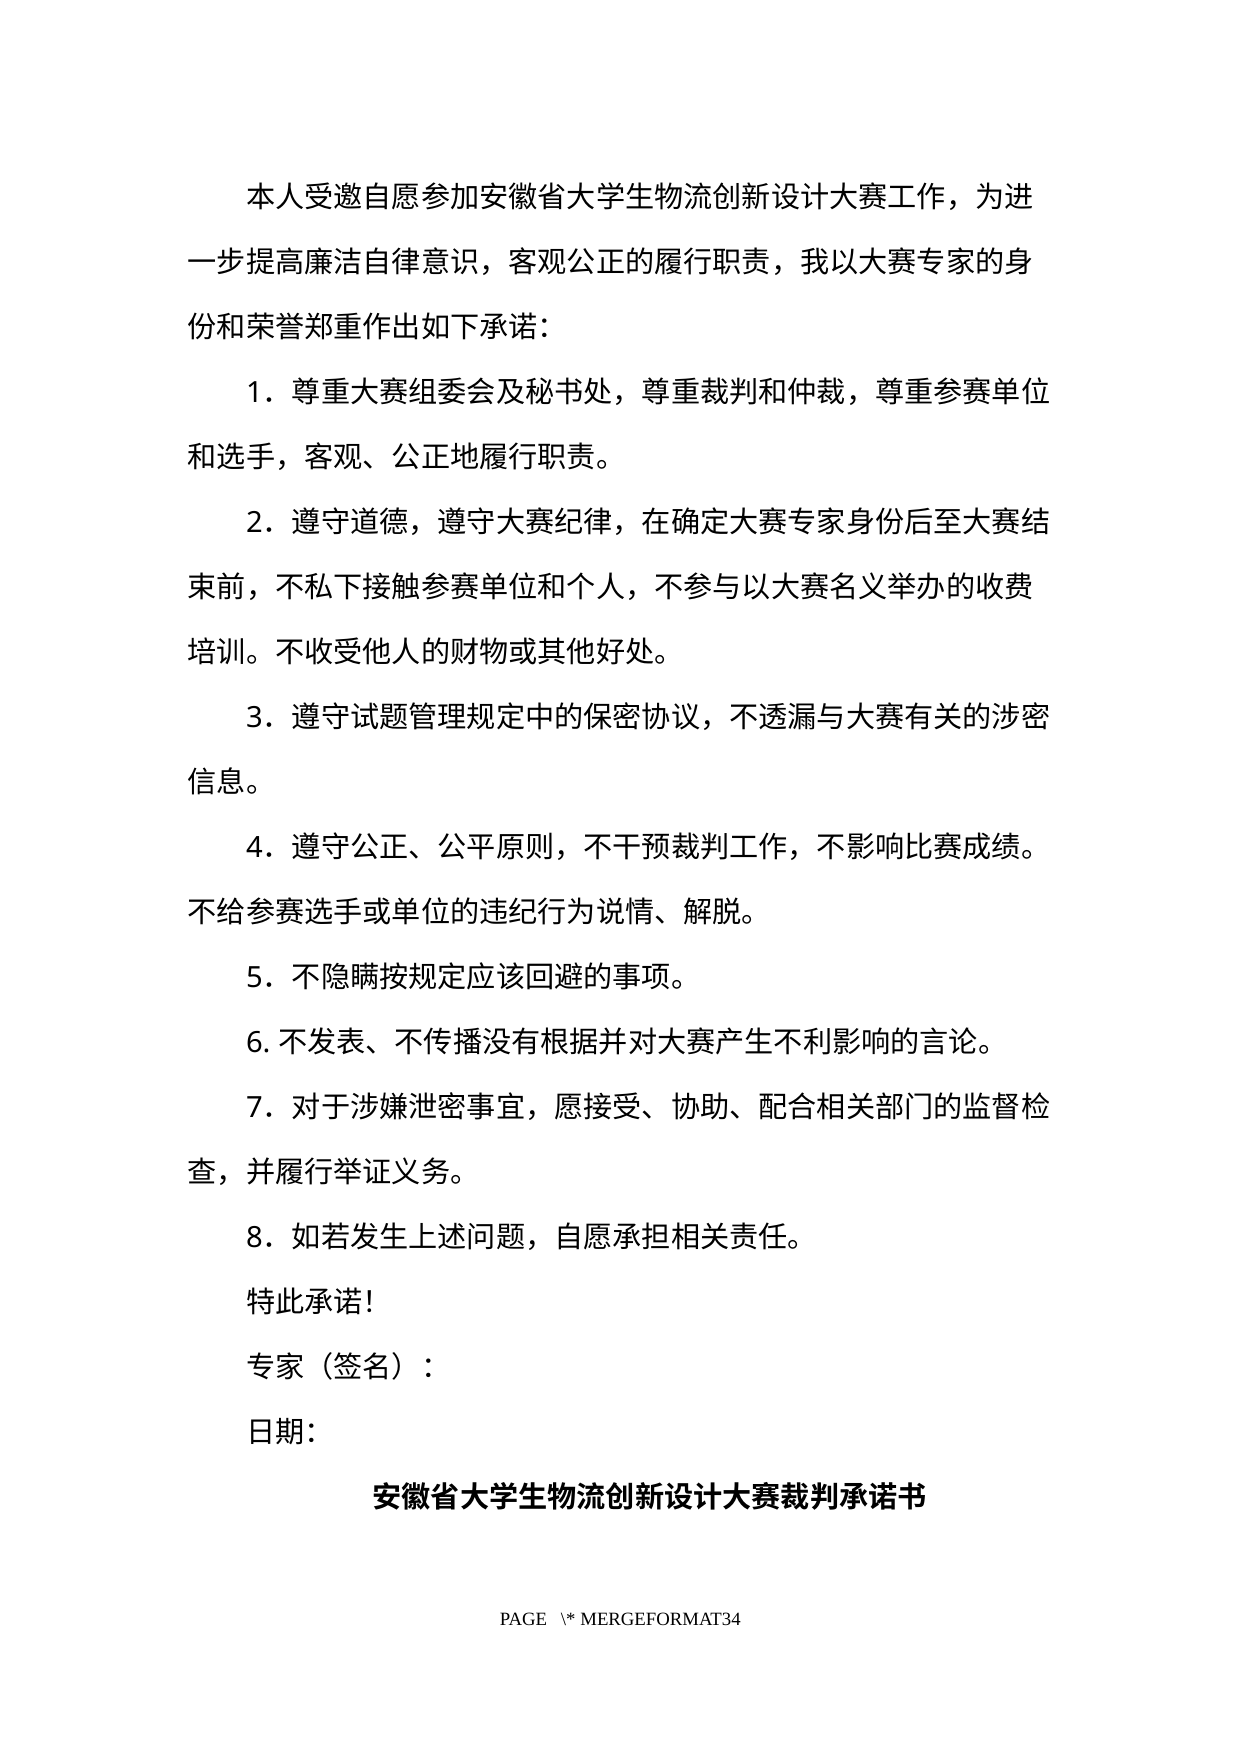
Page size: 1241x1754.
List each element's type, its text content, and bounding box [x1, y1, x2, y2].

text 专家（签名）： [187, 1332, 1053, 1397]
text 1．尊重大赛组委会及秘书处，尊重裁判和仲裁，尊重参赛单位和选手，客观、公正地履行职责。 [187, 357, 1053, 487]
text 3．遵守试题管理规定中的保密协议，不透漏与大赛有关的涉密信息。 [187, 682, 1053, 812]
text 8．如若发生上述问题，自愿承担相关责任。 [187, 1202, 1053, 1267]
text 7．对于涉嫌泄密事宜，愿接受、协助、配合相关部门的监督检查，并履行举证义务。 [187, 1072, 1053, 1202]
text 6. 不发表、不传播没有根据并对大赛产生不利影响的言论。 [187, 1007, 1053, 1072]
text 4．遵守公正、公平原则，不干预裁判工作，不影响比赛成绩。不给参赛选手或单位的违纪行为说情、解脱。 [187, 812, 1053, 942]
text 2．遵守道德，遵守大赛纪律，在确定大赛专家身份后至大赛结束前，不私下接触参赛单位和个人，不参与以大赛名义举办的收费培训。不收受他人的财物或其他好处。 [187, 487, 1053, 682]
text 安徽省大学生物流创新设计大赛裁判承诺书 [187, 1462, 1053, 1527]
text 特此承诺！ [187, 1267, 1053, 1332]
text 本人受邀自愿参加安徽省大学生物流创新设计大赛工作，为进一步提高廉洁自律意识，客观公正的履行职责，我以大赛专家的身份和荣誉郑重作出如下承诺： [187, 162, 1053, 357]
text 5．不隐瞒按规定应该回避的事项。 [187, 942, 1053, 1007]
text 日期： [187, 1397, 1053, 1462]
